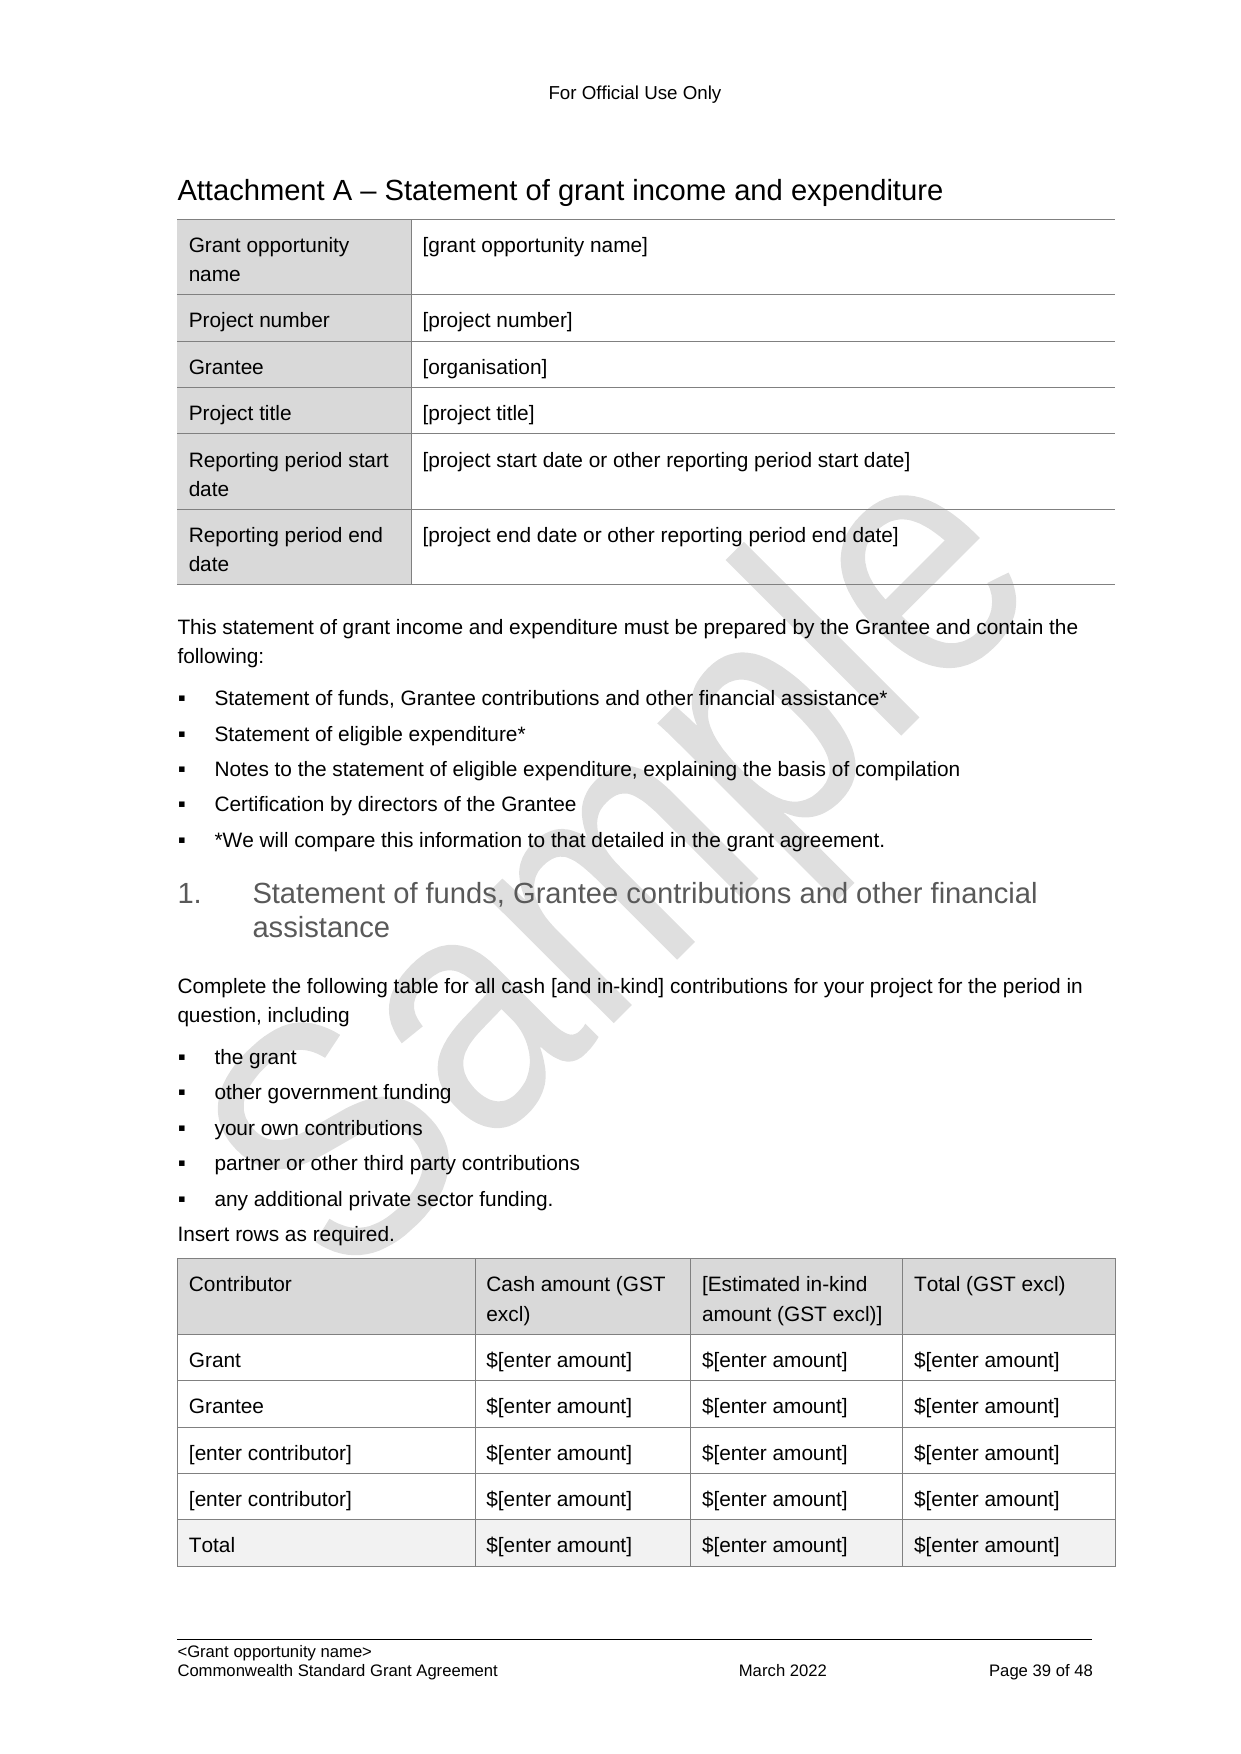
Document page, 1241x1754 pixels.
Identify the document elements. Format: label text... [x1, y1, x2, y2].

table_header Grant opportunity name [177, 220, 411, 294]
table_header Cash amount (GST excl) [476, 1259, 690, 1334]
table_header [Estimated in-kind amount (GST excl)] [691, 1259, 902, 1334]
table_cell [project number] [412, 295, 1115, 341]
table_cell [enter contributor] [178, 1428, 475, 1473]
subtitle Attachment A – Statement of grant income and expenditure [177, 173, 1092, 206]
table_cell $[enter amount] [691, 1474, 902, 1519]
list other government funding [177, 1075, 1092, 1104]
table_cell Grantee [177, 342, 411, 387]
text This statement of grant income and expenditure must be prepared by the Grantee and contain the following: [177, 610, 1092, 668]
table_header Contributor [178, 1259, 475, 1334]
table_cell $[enter amount] [903, 1335, 1115, 1380]
table_cell $[enter amount] [476, 1474, 690, 1519]
table_cell $[enter amount] [691, 1381, 902, 1426]
table_cell $[enter amount] [903, 1520, 1115, 1566]
table_cell $[enter amount] [903, 1381, 1115, 1426]
table_cell [project start date or other reporting period start date] [412, 434, 1115, 509]
table_cell Project title [177, 388, 411, 433]
table_cell [project title] [412, 388, 1115, 433]
table_cell $[enter amount] [691, 1335, 902, 1380]
list the grant [177, 1039, 1092, 1069]
list *We will compare this information to that detailed in the grant agreement. [177, 822, 1092, 852]
table_header Total (GST excl) [903, 1259, 1115, 1334]
table_cell [organisation] [412, 342, 1115, 387]
table_cell $[enter amount] [691, 1428, 902, 1473]
subtitle Statement of funds, Grantee contributions and other financial assistance [177, 877, 1092, 944]
list Certification by directors of the Grantee [177, 787, 1092, 816]
table_cell Project number [177, 295, 411, 341]
text Insert rows as required. [177, 1217, 1092, 1246]
table_cell Reporting period start date [177, 434, 411, 509]
list any additional private sector funding. [177, 1181, 1092, 1210]
table_cell $[enter amount] [476, 1520, 690, 1566]
table_cell $[enter amount] [476, 1335, 690, 1380]
list Statement of funds, Grantee contributions and other financial assistance* [177, 681, 1092, 710]
table_cell [enter contributor] [178, 1474, 475, 1519]
table_header [grant opportunity name] [412, 220, 1115, 294]
table_cell $[enter amount] [903, 1428, 1115, 1473]
list Statement of eligible expenditure* [177, 716, 1092, 745]
table_cell $[enter amount] [476, 1428, 690, 1473]
table_cell Total [178, 1520, 475, 1566]
text Complete the following table for all cash [and in-kind] contributions for your project for the period in question, including [177, 969, 1092, 1027]
list your own contributions [177, 1110, 1092, 1139]
table_cell [project end date or other reporting period end date] [412, 510, 1115, 584]
table_cell Grant [178, 1335, 475, 1380]
list Notes to the statement of eligible expenditure, explaining the basis of compilation [177, 752, 1092, 781]
table_cell $[enter amount] [476, 1381, 690, 1426]
list partner or other third party contributions [177, 1146, 1092, 1175]
table_cell $[enter amount] [691, 1520, 902, 1566]
table_cell $[enter amount] [903, 1474, 1115, 1519]
table_cell Reporting period end date [177, 510, 411, 584]
table_cell Grantee [178, 1381, 475, 1426]
